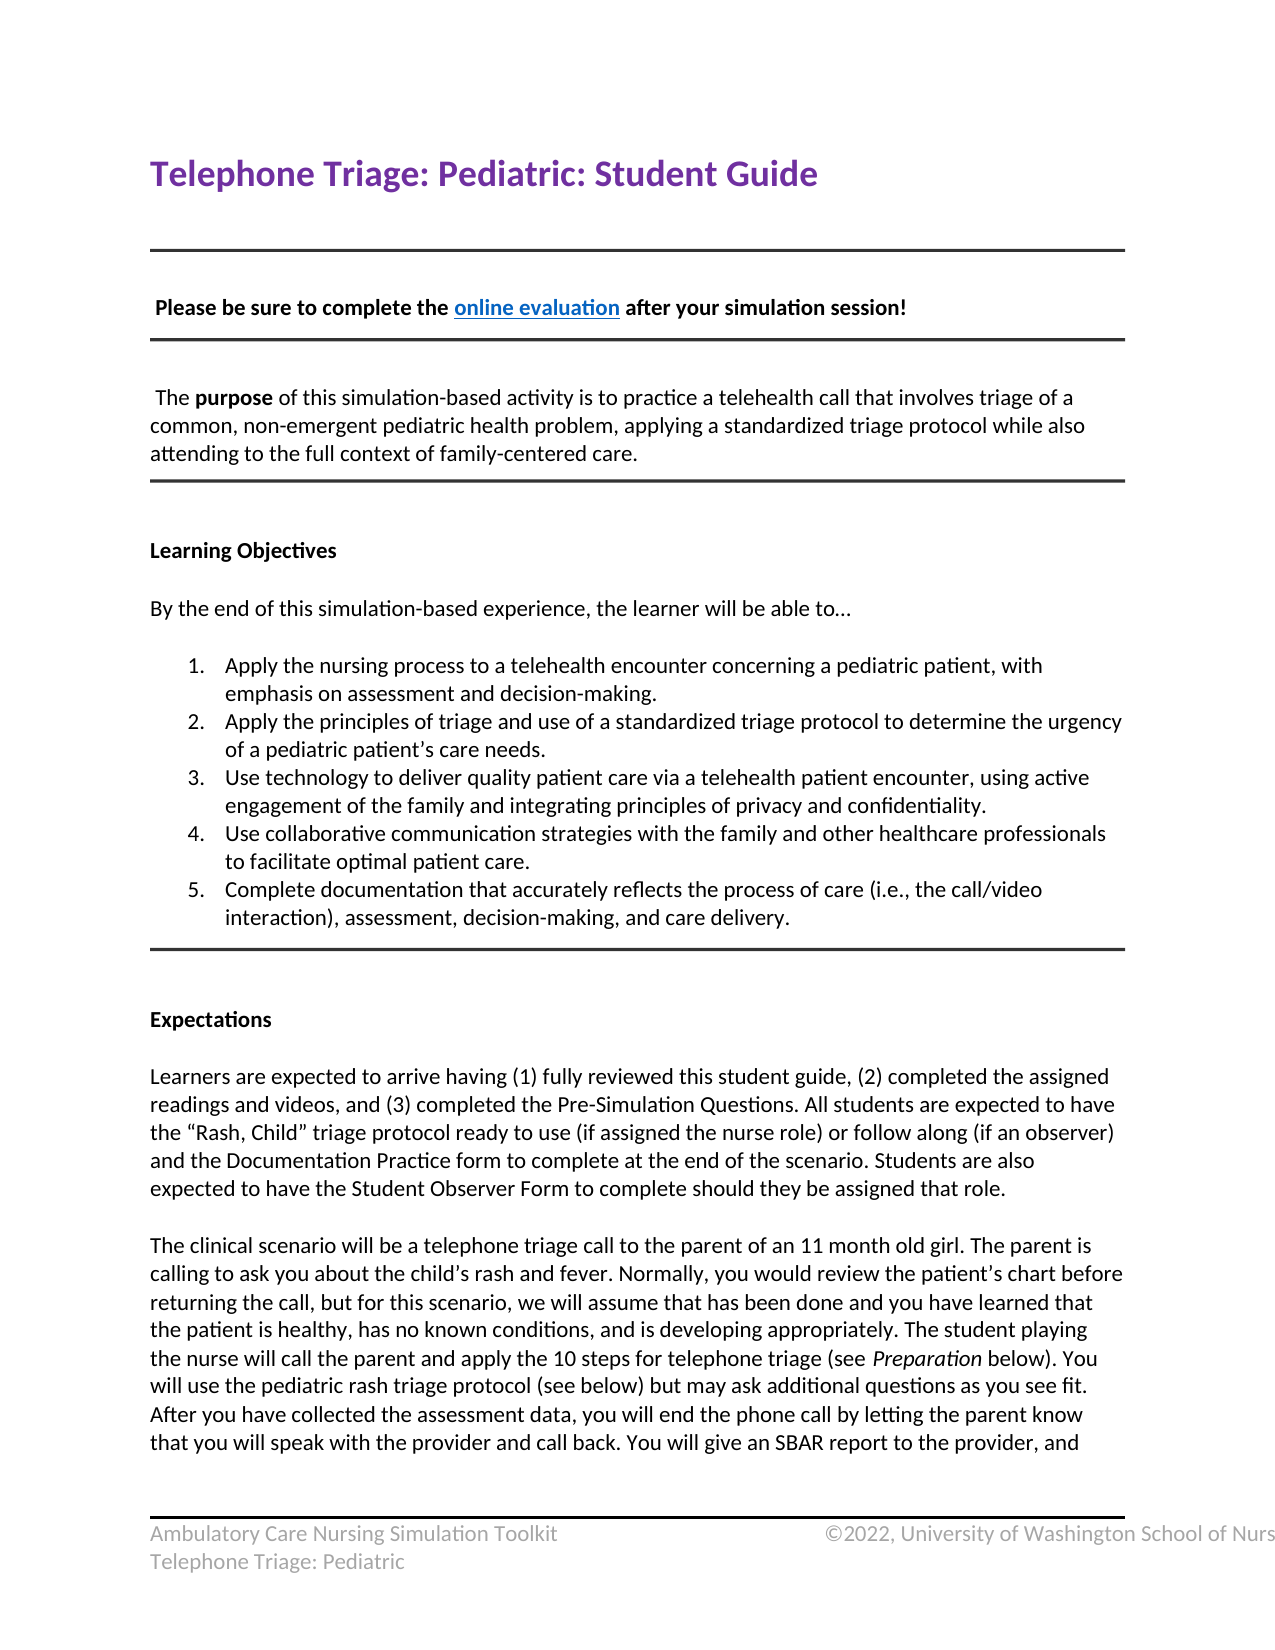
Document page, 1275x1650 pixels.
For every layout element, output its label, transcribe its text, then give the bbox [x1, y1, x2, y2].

text Expectations [150, 1005, 1125, 1033]
list Use collaborative communication strategies with the family and other healthcare professionals to facilitate optimal patient care. [187, 819, 1125, 875]
list Apply the principles of triage and use of a standardized triage protocol to determine the urgency of a pediatric patient’s care needs. [187, 707, 1125, 763]
text Please be sure to complete the online evaluation after your simulation session! [150, 293, 1125, 322]
text Telephone Triage: Pediatric: Student Guide [150, 150, 1125, 196]
text Learning Objectives [150, 537, 1125, 565]
list Apply the nursing process to a telehealth encounter concerning a pediatric patient, with emphasis on assessment and decision-making. [187, 651, 1125, 707]
text Learners are expected to arrive having (1) fully reviewed this student guide, (2) completed the assigned readings and videos, and (3) completed the Pre-Simulation Questions. All students are expected to have the “Rash, Child” triage protocol ready to use (if assigned the nurse role) or follow along (if an observer) and the Documentation Practice form to complete at the end of the scenario. Students are also expected to have the Student Observer Form to complete should they be assigned that role. [150, 1062, 1125, 1202]
list Complete documentation that accurately reflects the process of care (i.e., the call/video interaction), assessment, decision-making, and care delivery. [187, 875, 1125, 931]
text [150, 1232, 1125, 1456]
text The purpose of this simulation-based activity is to practice a telehealth call that involves triage of a common, non-emergent pediatric health problem, applying a standardized triage protocol while also attending to the full context of family-centered care. [150, 383, 1125, 467]
list Use technology to deliver quality patient care via a telehealth patient encounter, using active engagement of the family and integrating principles of privacy and confidentiality. [187, 763, 1125, 819]
text By the end of this simulation-based experience, the learner will be able to… [150, 594, 1125, 622]
